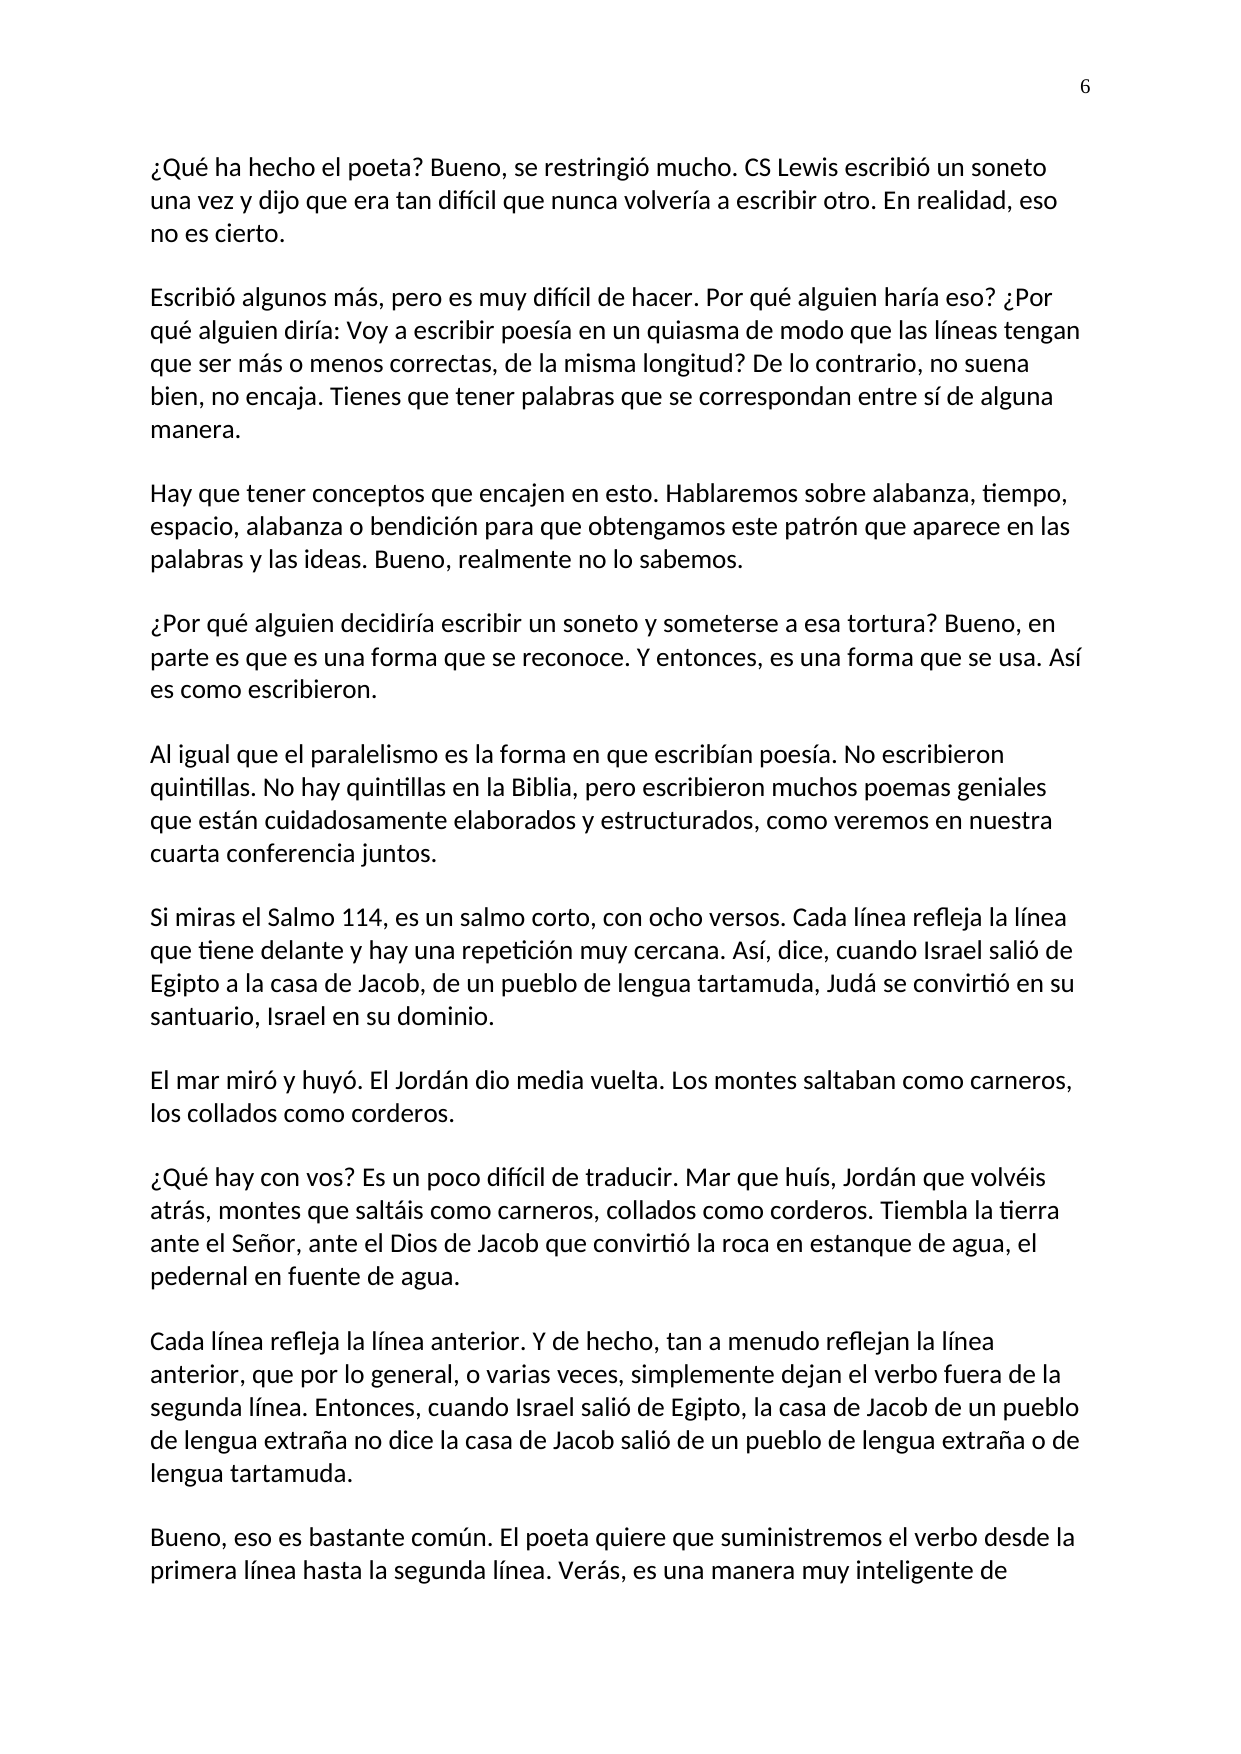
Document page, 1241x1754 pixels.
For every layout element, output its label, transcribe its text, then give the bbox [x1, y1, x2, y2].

text Escribió algunos más, pero es muy difícil de hacer. Por qué alguien haría eso? ¿Por qué alguien diría: Voy a escribir poesía en un quiasma de modo que las líneas tengan que ser más o menos correctas, de la misma longitud? De lo contrario, no suena bien, no encaja. Tienes que tener palabras que se correspondan entre sí de alguna manera. [150, 280, 1090, 445]
text Hay que tener conceptos que encajen en esto. Hablaremos sobre alabanza, tiempo, espacio, alabanza o bendición para que obtengamos este patrón que aparece en las palabras y las ideas. Bueno, realmente no lo sabemos. [150, 476, 1090, 576]
text Cada línea refleja la línea anterior. Y de hecho, tan a menudo reflejan la línea anterior, que por lo general, o varias veces, simplemente dejan el verbo fuera de la segunda línea. Entonces, cuando Israel salió de Egipto, la casa de Jacob de un pueblo de lengua extraña no dice la casa de Jacob salió de un pueblo de lengua extraña o de lengua tartamuda. [150, 1324, 1090, 1489]
text El mar miró y huyó. El Jordán dio media vuelta. Los montes saltaban como carneros, los collados como corderos. [150, 1063, 1090, 1129]
text ¿Por qué alguien decidiría escribir un soneto y someterse a esa tortura? Bueno, en parte es que es una forma que se reconoce. Y entonces, es una forma que se usa. Así es como escribieron. [150, 607, 1090, 706]
text Al igual que el paralelismo es la forma en que escribían poesía. No escribieron quintillas. No hay quintillas en la Biblia, pero escribieron muchos poemas geniales que están cuidadosamente elaborados y estructurados, como veremos en nuestra cuarta conferencia juntos. [150, 737, 1090, 869]
text Si miras el Salmo 114, es un salmo corto, con ocho versos. Cada línea refleja la línea que tiene delante y hay una repetición muy cercana. Así, dice, cuando Israel salió de Egipto a la casa de Jacob, de un pueblo de lengua tartamuda, Judá se convirtió en su santuario, Israel en su dominio. [150, 900, 1090, 1032]
text ¿Qué hay con vos? Es un poco difícil de traducir. Mar que huís, Jordán que volvéis atrás, montes que saltáis como carneros, collados como corderos. Tiembla la tierra ante el Señor, ante el Dios de Jacob que convirtió la roca en estanque de agua, el pedernal en fuente de agua. [150, 1161, 1090, 1293]
text ¿Qué ha hecho el poeta? Bueno, se restringió mucho. CS Lewis escribió un soneto una vez y dijo que era tan difícil que nunca volvería a escribir otro. En realidad, eso no es cierto. [150, 150, 1090, 249]
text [150, 1520, 1090, 1586]
